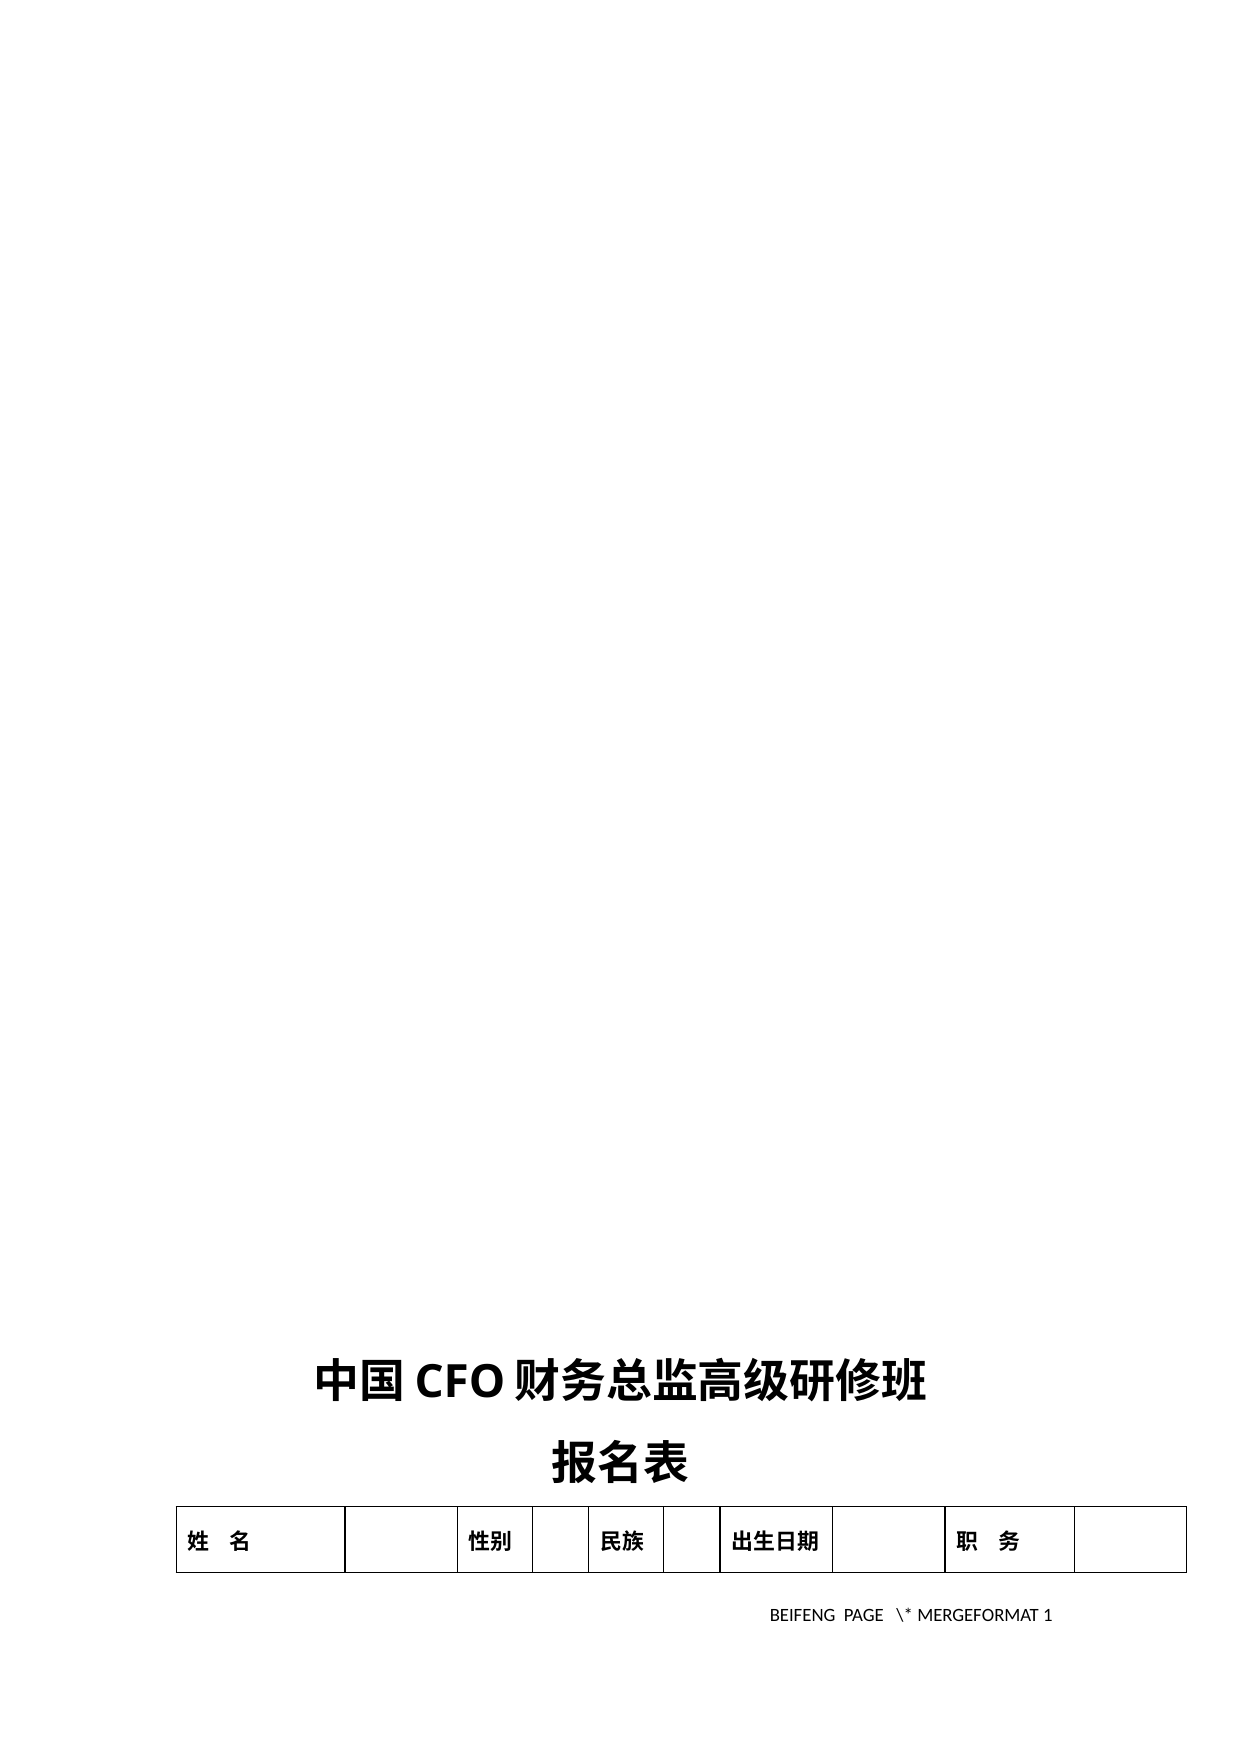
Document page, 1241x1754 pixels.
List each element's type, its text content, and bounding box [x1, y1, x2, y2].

table_header [533, 1507, 588, 1572]
table_header [346, 1507, 457, 1572]
text 报名表 [187, 1426, 1053, 1493]
table_header 民族 [589, 1507, 663, 1572]
table_header 出生日期 [721, 1507, 832, 1572]
table_header [1075, 1507, 1186, 1572]
text 中国CFO财务总监高级研修班 [187, 1329, 1053, 1426]
table_header 职 务 [946, 1507, 1074, 1572]
table_header 性别 [458, 1507, 532, 1572]
table_header [664, 1507, 719, 1572]
table_header 姓 名 [177, 1507, 344, 1572]
table_header [833, 1507, 944, 1572]
